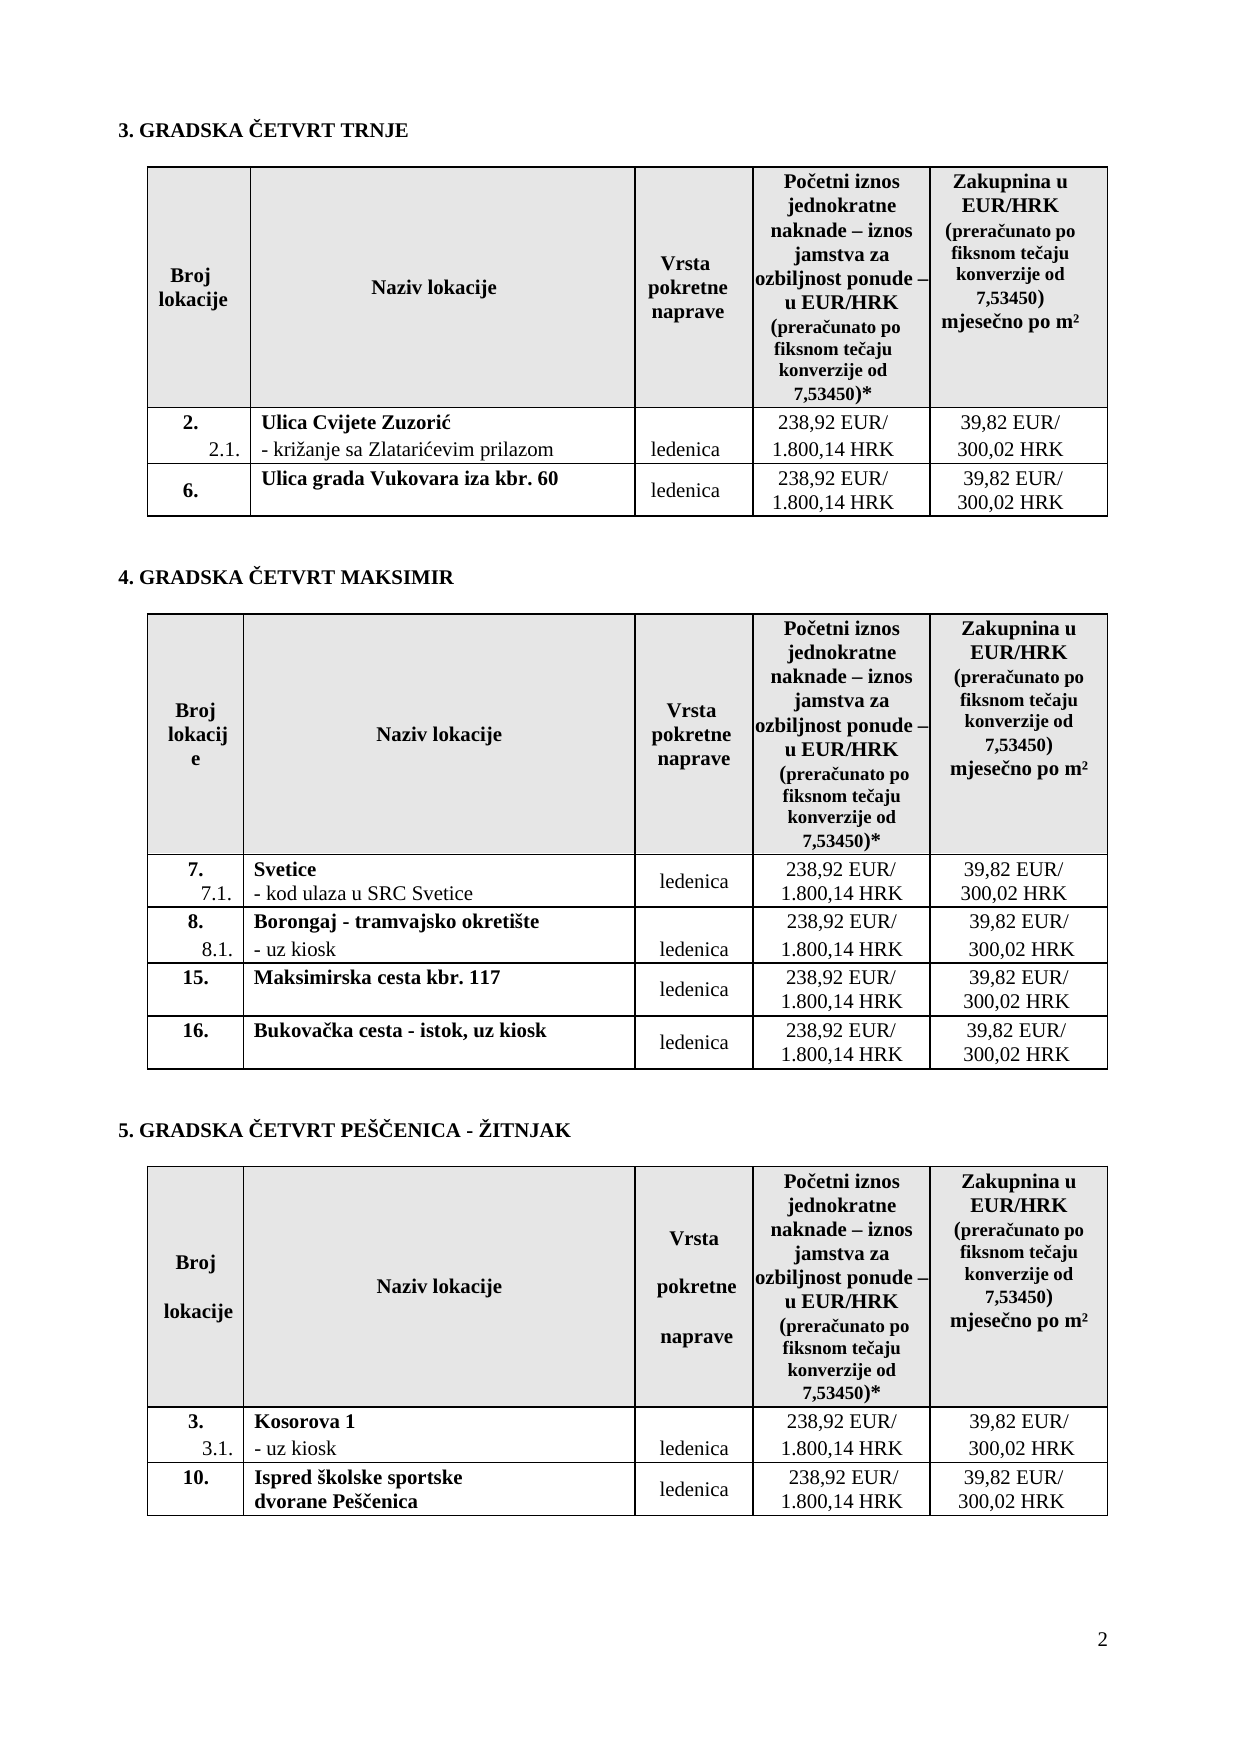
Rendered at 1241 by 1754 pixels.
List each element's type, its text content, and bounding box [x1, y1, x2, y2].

table_cell Svetice - kod ulaza u SRC Svetice [244, 855, 634, 906]
table_cell ledenica [636, 1463, 752, 1515]
table_cell ledenica [636, 1017, 752, 1068]
text 3. GRADSKA ČETVRT TRNJE [118, 118, 1107, 142]
table_header Vrsta pokretne naprave [636, 615, 752, 853]
table_cell 238,92 EUR/ 1.800,14 HRK [754, 464, 929, 515]
text 5. GRADSKA ČETVRT PEŠČENICA - ŽITNJAK [118, 1117, 1107, 1142]
table_cell 238,92 EUR/ 1.800,14 HRK [754, 1017, 929, 1068]
table_cell 238,92 EUR/ [754, 408, 929, 435]
table_cell 2. [148, 408, 250, 435]
table_cell Kosorova 1 [244, 1408, 634, 1435]
table_header Broj lokacije [148, 615, 243, 853]
table_header Početni iznos jednokratne naknade – iznos jamstva za ozbiljnost ponude – u EUR/HRK (preračunato po fiksnom tečaju konverzije od 7,53450)* [754, 1167, 929, 1406]
table_cell 8.1. [148, 935, 243, 962]
table_cell 39,82 EUR/ 300,02 HRK [931, 964, 1107, 1015]
table_cell 1.800,14 HRK [754, 435, 929, 462]
table_cell 39,82 EUR/ [931, 1408, 1107, 1435]
table_header Vrsta pokretne naprave [636, 1167, 752, 1406]
table_cell ledenica [636, 435, 752, 462]
table_cell 238,92 EUR/ 1.800,14 HRK [754, 1463, 929, 1515]
table_cell Borongaj - tramvajsko okretište [244, 908, 634, 935]
table_cell ledenica [636, 464, 752, 515]
table_header Početni iznos jednokratne naknade – iznos jamstva za ozbiljnost ponude – u EUR/HRK (preračunato po fiksnom tečaju konverzije od 7,53450)* [754, 168, 929, 407]
table_cell Ulica Cvijete Zuzorić [251, 408, 634, 435]
table_cell 39,82 EUR/ [931, 408, 1107, 435]
table_cell 300,02 HRK [931, 935, 1107, 962]
table_header Početni iznos jednokratne naknade – iznos jamstva za ozbiljnost ponude – u EUR/HRK (preračunato po fiksnom tečaju konverzije od 7,53450)* [754, 615, 929, 853]
table_cell 39,82 EUR/ [931, 908, 1107, 935]
table_cell ledenica [636, 855, 752, 906]
table_header Zakupnina u EUR/HRK (preračunato po fiksnom tečaju konverzije od 7,53450) mjesečno po m² [931, 1167, 1107, 1406]
table_cell 1.800,14 HRK [754, 935, 929, 962]
table_cell 238,92 EUR/ 1.800,14 HRK [754, 964, 929, 1015]
table_cell Ispred školske sportske dvorane Peščenica [244, 1463, 634, 1515]
table_cell 1.800,14 HRK [754, 1435, 929, 1462]
table_cell 6. [148, 464, 250, 515]
table_cell 3.1. [148, 1435, 243, 1462]
table_cell 300,02 HRK [931, 1435, 1107, 1462]
table_header Broj lokacije [148, 168, 250, 407]
table_cell Ulica grada Vukovara iza kbr. 60 [251, 464, 634, 515]
table_cell ledenica [636, 1435, 752, 1462]
table_cell 8. [148, 908, 243, 935]
table_cell 238,92 EUR/ 1.800,14 HRK [754, 855, 929, 906]
table_cell - uz kiosk [244, 1435, 634, 1462]
table_cell 300,02 HRK [931, 435, 1107, 462]
table_cell ledenica [636, 964, 752, 1015]
table_header Naziv lokacije [244, 1167, 634, 1406]
table_cell 238,92 EUR/ [754, 908, 929, 935]
table_cell Maksimirska cesta kbr. 117 [244, 964, 634, 1015]
table_cell 39,82 EUR/ 300,02 HRK [931, 855, 1107, 906]
table_cell Bukovačka cesta - istok, uz kiosk [244, 1017, 634, 1068]
table_header Vrsta pokretne naprave [636, 168, 752, 407]
table_cell 3. [148, 1408, 243, 1435]
table_header Naziv lokacije [251, 168, 634, 407]
table_cell [636, 408, 752, 435]
table_header Zakupnina u EUR/HRK (preračunato po fiksnom tečaju konverzije od 7,53450) mjesečno po m² [931, 168, 1107, 407]
table_cell 10. [148, 1463, 243, 1515]
table_cell 2.1. [148, 435, 250, 462]
table_cell 39,82 EUR/ 300,02 HRK [931, 1463, 1107, 1515]
table_cell 39,82 EUR/ 300,02 HRK [931, 464, 1107, 515]
table_header Naziv lokacije [244, 615, 634, 853]
table_header Broj lokacije [148, 1167, 243, 1406]
table_cell [636, 1408, 752, 1435]
table_header Zakupnina u EUR/HRK (preračunato po fiksnom tečaju konverzije od 7,53450) mjesečno po m² [931, 615, 1107, 853]
table_cell 15. [148, 964, 243, 1015]
table_cell - uz kiosk [244, 935, 634, 962]
table_cell 16. [148, 1017, 243, 1068]
table_cell ledenica [636, 935, 752, 962]
table_cell [636, 908, 752, 935]
table_cell 7. 7.1. [148, 855, 243, 906]
table_cell 238,92 EUR/ [754, 1408, 929, 1435]
table_cell 39,82 EUR/ 300,02 HRK [931, 1017, 1107, 1068]
text 4. GRADSKA ČETVRT MAKSIMIR [118, 565, 1107, 589]
table_cell - križanje sa Zlatarićevim prilazom [251, 435, 634, 462]
